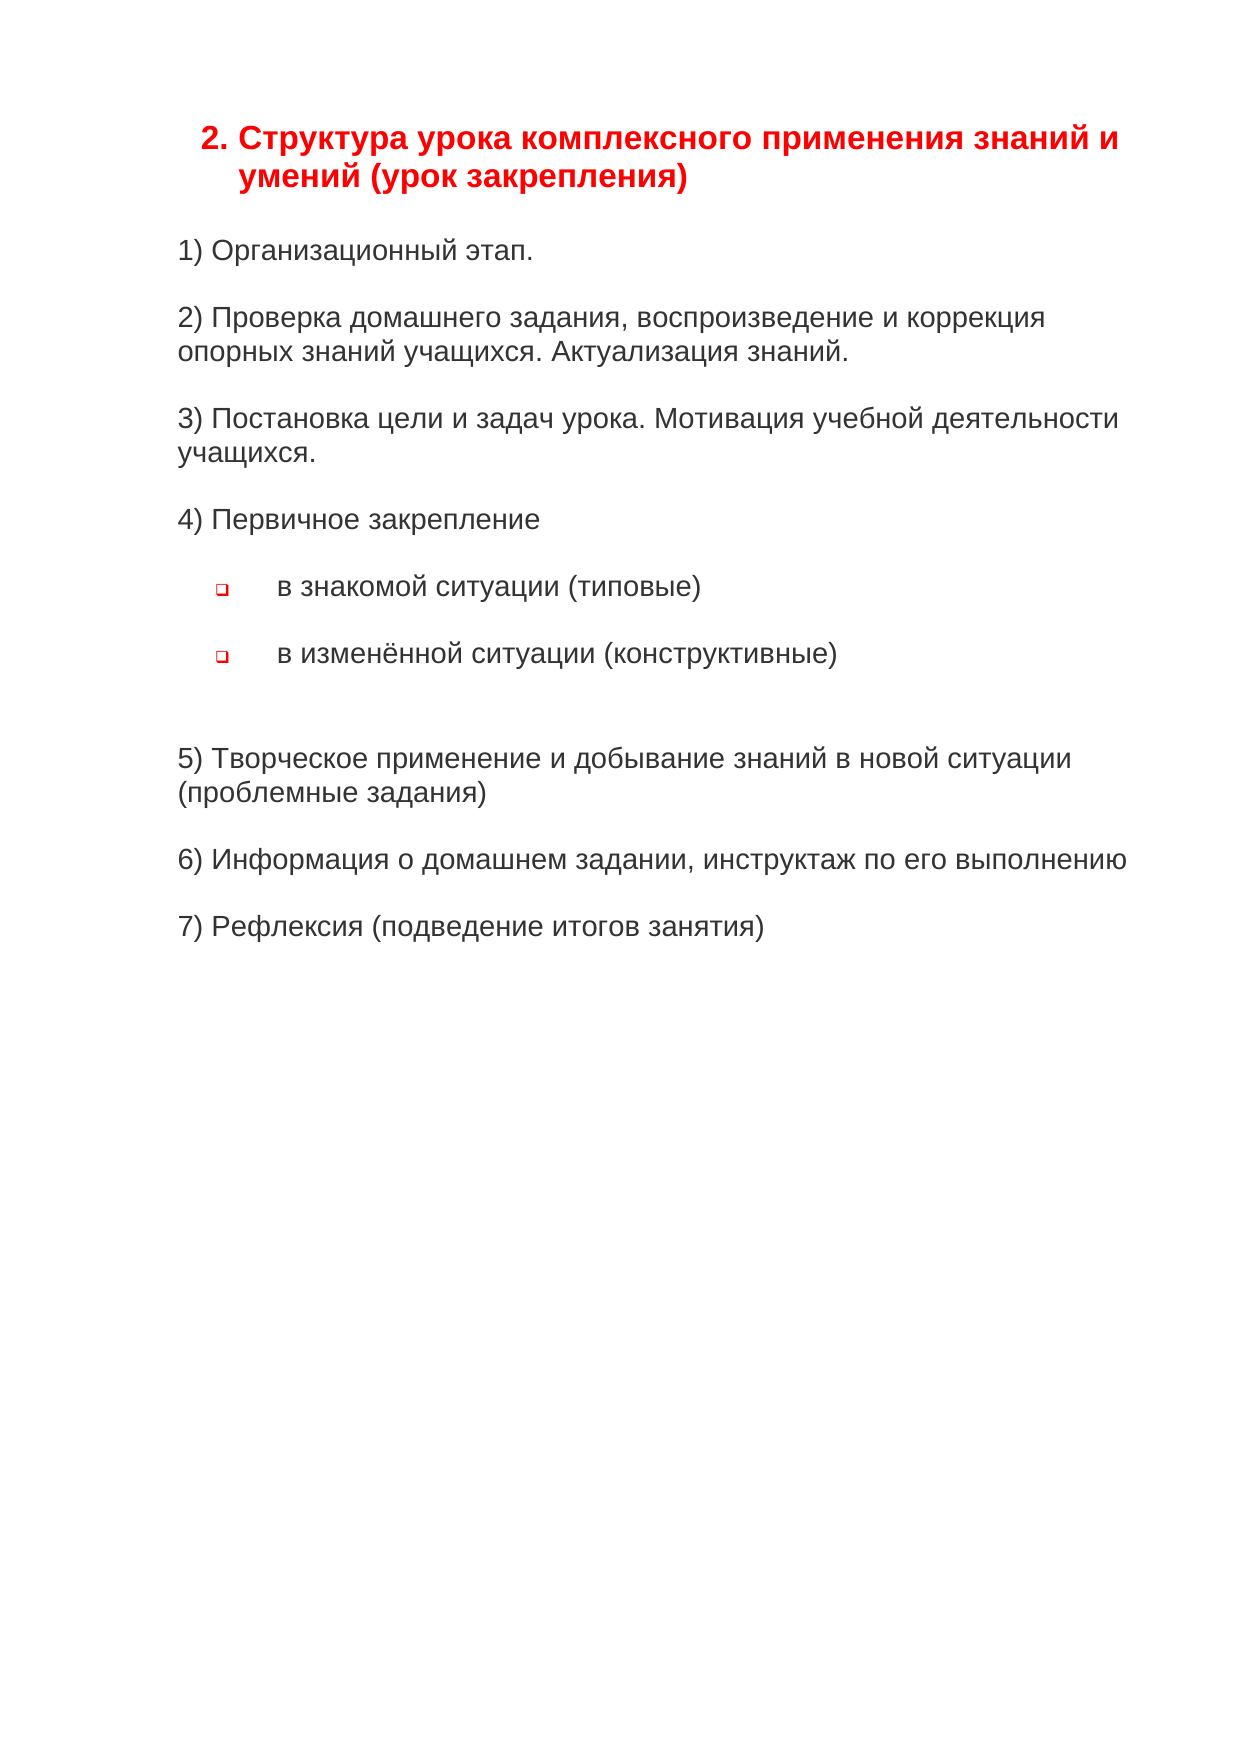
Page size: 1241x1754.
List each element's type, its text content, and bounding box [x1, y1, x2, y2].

text 1) Организационный этап. [177, 233, 1152, 267]
list в изменённой ситуации (конструктивные) [215, 636, 1152, 669]
list Структура урока комплексного применения знаний и умений (урок закрепления) [201, 118, 1152, 195]
list в знакомой ситуации (типовые) [215, 569, 1152, 602]
text 6) Информация о домашнем задании, инструктаж по его выполнению [177, 842, 1152, 876]
text 4) Первичное закрепление [177, 502, 1152, 535]
text 2) Проверка домашнего задания, воспроизведение и коррекция опорных знаний учащихся. Актуализация знаний. [177, 301, 1152, 368]
text 7) Рефлексия (подведение итогов занятия) [177, 909, 1152, 943]
text 3) Постановка цели и задач урока. Мотивация учебной деятельности учащихся. [177, 401, 1152, 468]
text 5) Творческое применение и добывание знаний в новой ситуации (проблемные задания) [177, 742, 1152, 809]
